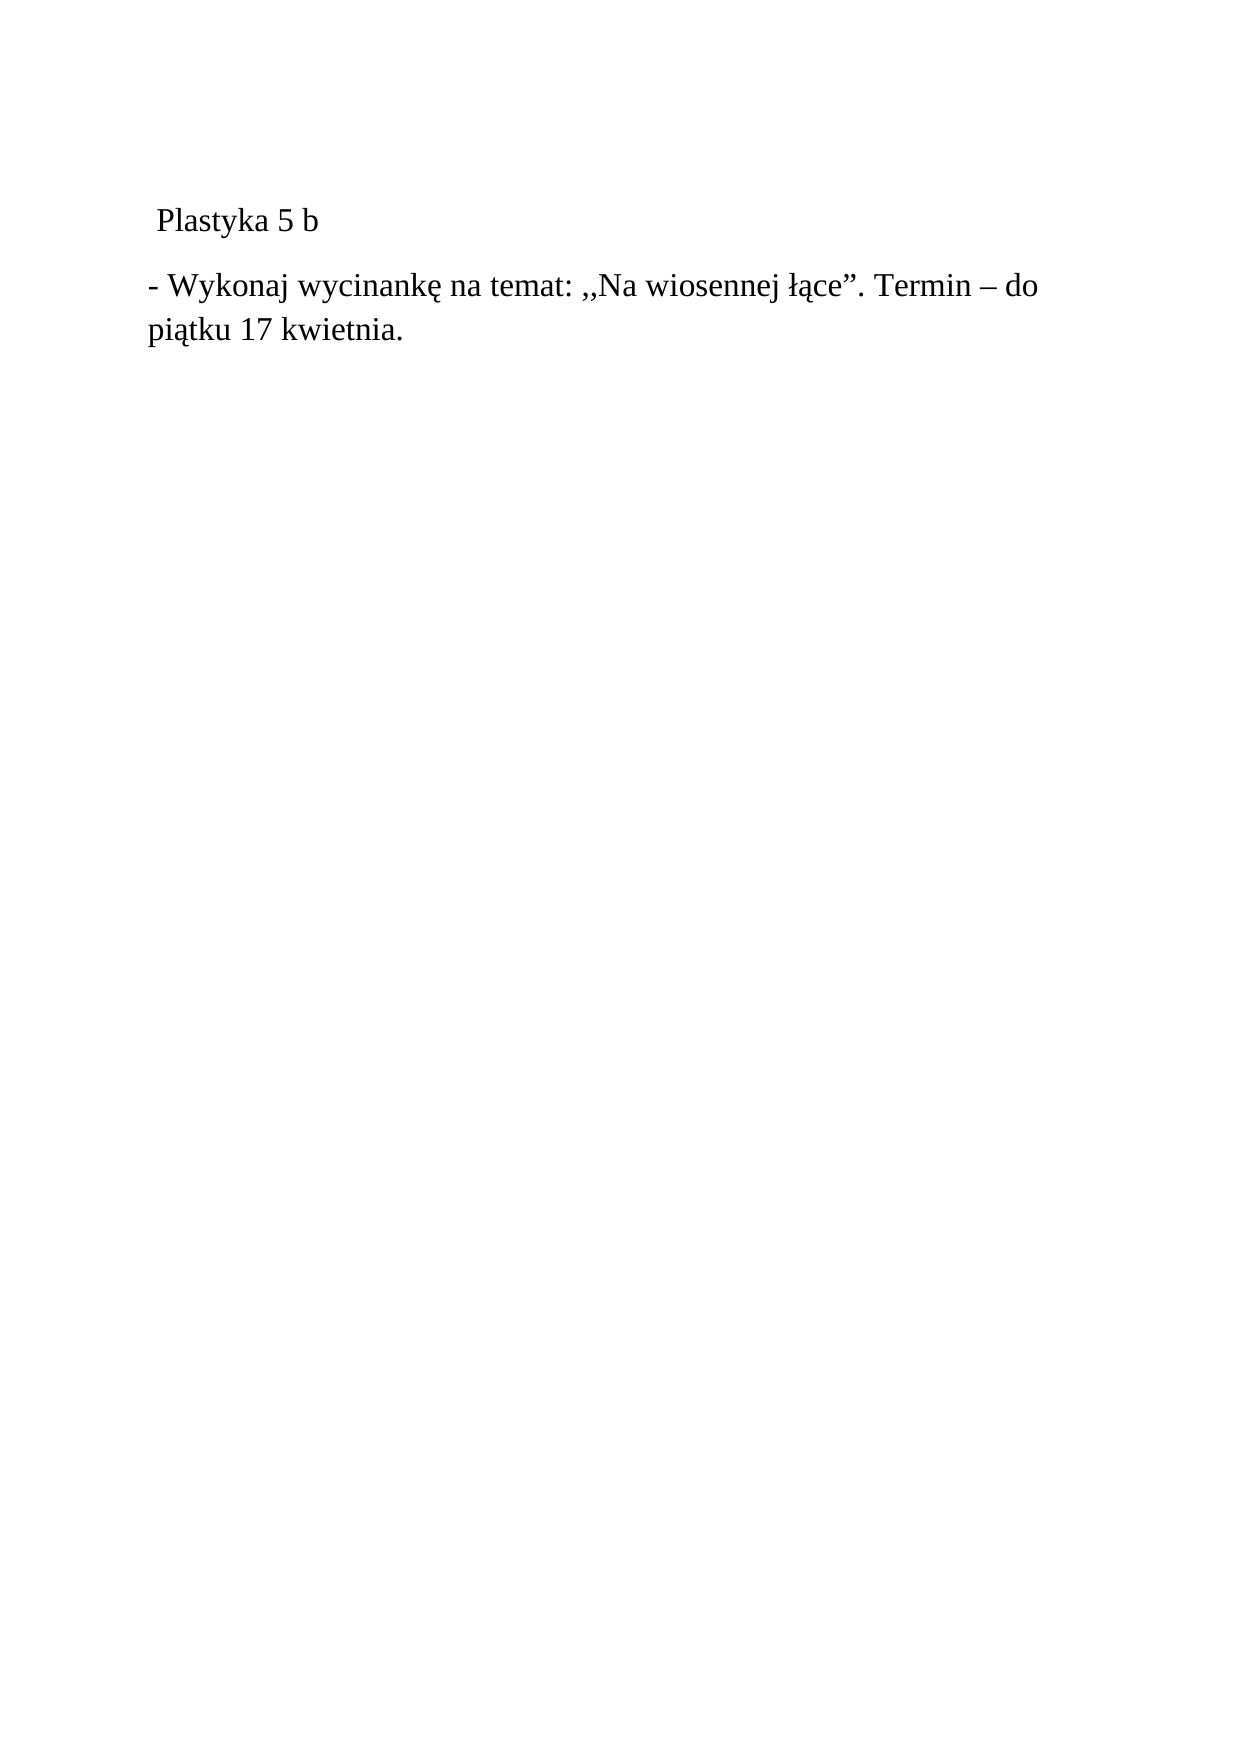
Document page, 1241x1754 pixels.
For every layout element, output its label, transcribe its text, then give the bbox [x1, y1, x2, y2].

text - Wykonaj wycinankę na temat: ,,Na wiosennej łące”. Termin – do piątku 17 kwietnia. [148, 266, 1093, 348]
text Plastyka 5 b [148, 201, 1093, 239]
